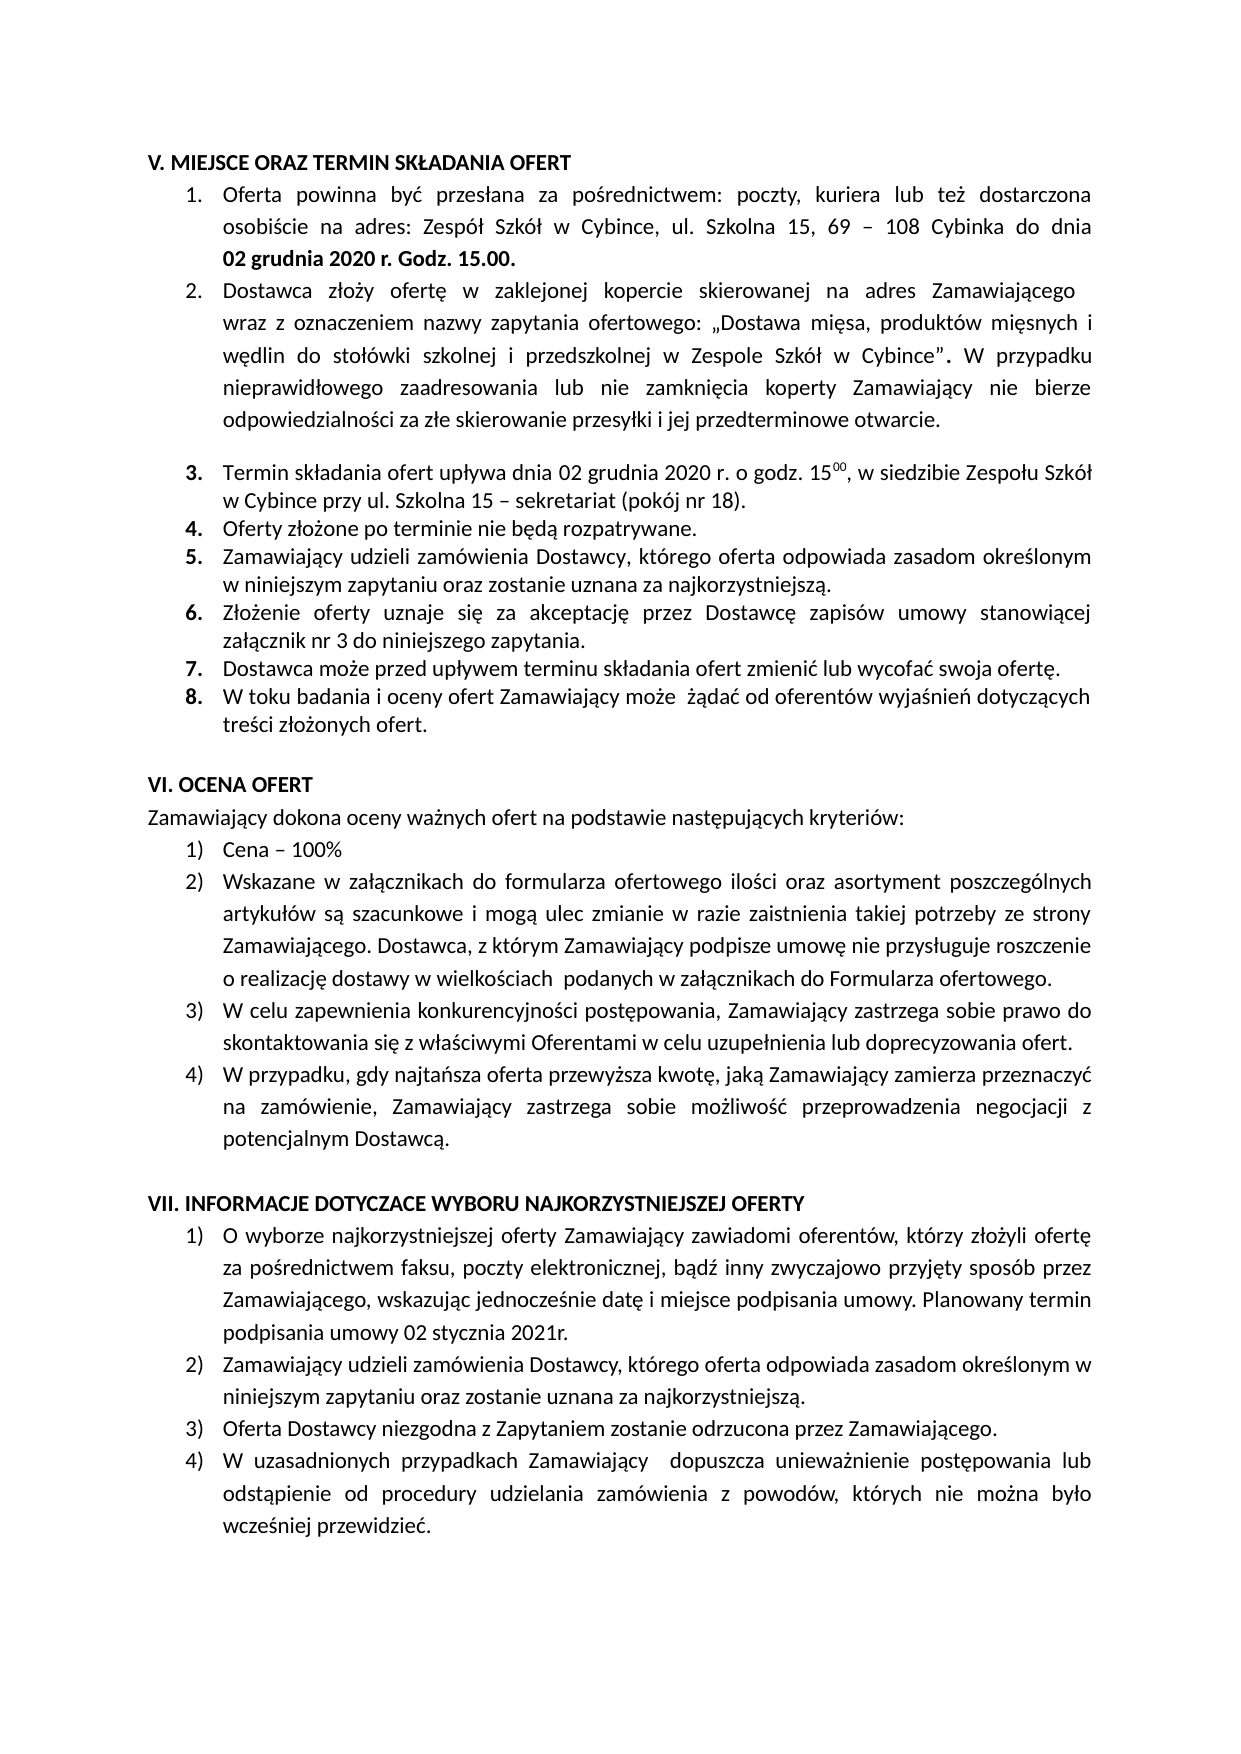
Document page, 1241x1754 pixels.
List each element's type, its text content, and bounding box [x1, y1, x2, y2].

list Zamawiający dokona oceny ważnych ofert na podstawie następujących kryteriów: [148, 803, 1093, 831]
list Termin składania ofert upływa dnia 02 grudnia 2020 r. o godz. 1500, w siedzibie Zespołu Szkół w Cybince przy ul. Szkolna 15 – sekretariat (pokój nr 18). [185, 458, 1093, 514]
list Oferta Dostawcy niezgodna z Zapytaniem zostanie odrzucona przez Zamawiającego. [185, 1414, 1093, 1442]
list Złożenie oferty uznaje się za akceptację przez Dostawcę zapisów umowy stanowiącej załącznik nr 3 do niniejszego zapytania. [185, 598, 1093, 654]
list Oferta powinna być przesłana za pośrednictwem: poczty, kuriera lub też dostarczona osobiście na adres: Zespół Szkół w Cybince, ul. Szkolna 15, 69 – 108 Cybinka do dnia 02 grudnia 2020 r. Godz. 15.00. [185, 180, 1093, 272]
list V. MIEJSCE ORAZ TERMIN SKŁADANIA OFERT [148, 148, 1093, 176]
list Zamawiający udzieli zamówienia Dostawcy, którego oferta odpowiada zasadom określonym w niniejszym zapytaniu oraz zostanie uznana za najkorzystniejszą. [185, 542, 1093, 598]
list VI. OCENA OFERT [148, 771, 1093, 798]
list Oferty złożone po terminie nie będą rozpatrywane. [185, 514, 1093, 542]
list W uzasadnionych przypadkach Zamawiający dopuszcza unieważnienie postępowania lub odstąpienie od procedury udzielania zamówienia z powodów, których nie można było wcześniej przewidzieć. [185, 1446, 1093, 1539]
list O wyborze najkorzystniejszej oferty Zamawiający zawiadomi oferentów, którzy złożyli ofertę za pośrednictwem faksu, poczty elektronicznej, bądź inny zwyczajowo przyjęty sposób przez Zamawiającego, wskazując jednocześnie datę i miejsce podpisania umowy. Planowany termin podpisania umowy 02 stycznia 2021r. [185, 1221, 1093, 1346]
list W toku badania i oceny ofert Zamawiający może żądać od oferentów wyjaśnień dotyczących treści złożonych ofert. [185, 682, 1093, 738]
list Zamawiający udzieli zamówienia Dostawcy, którego oferta odpowiada zasadom określonym w niniejszym zapytaniu oraz zostanie uznana za najkorzystniejszą. [185, 1350, 1093, 1410]
list Wskazane w załącznikach do formularza ofertowego ilości oraz asortyment poszczególnych artykułów są szacunkowe i mogą ulec zmianie w razie zaistnienia takiej potrzeby ze strony Zamawiającego. Dostawca, z którym Zamawiający podpisze umowę nie przysługuje roszczenie o realizację dostawy w wielkościach podanych w załącznikach do Formularza ofertowego. [185, 867, 1093, 992]
list VII. INFORMACJE DOTYCZACE WYBORU NAJKORZYSTNIEJSZEJ OFERTY [148, 1189, 1093, 1217]
list W przypadku, gdy najtańsza oferta przewyższa kwotę, jaką Zamawiający zamierza przeznaczyć na zamówienie, Zamawiający zastrzega sobie możliwość przeprowadzenia negocjacji z potencjalnym Dostawcą. [185, 1060, 1093, 1153]
list W celu zapewnienia konkurencyjności postępowania, Zamawiający zastrzega sobie prawo do skontaktowania się z właściwymi Oferentami w celu uzupełnienia lub doprecyzowania ofert. [185, 996, 1093, 1056]
list Cena – 100% [185, 835, 1093, 863]
list Dostawca złoży ofertę w zaklejonej kopercie skierowanej na adres Zamawiającego wraz z oznaczeniem nazwy zapytania ofertowego: „Dostawa mięsa, produktów mięsnych i wędlin do stołówki szkolnej i przedszkolnej w Zespole Szkół w Cybince”. W przypadku nieprawidłowego zaadresowania lub nie zamknięcia koperty Zamawiający nie bierze odpowiedzialności za złe skierowanie przesyłki i jej przedterminowe otwarcie. [185, 276, 1093, 433]
list Dostawca może przed upływem terminu składania ofert zmienić lub wycofać swoja ofertę. [185, 654, 1093, 682]
